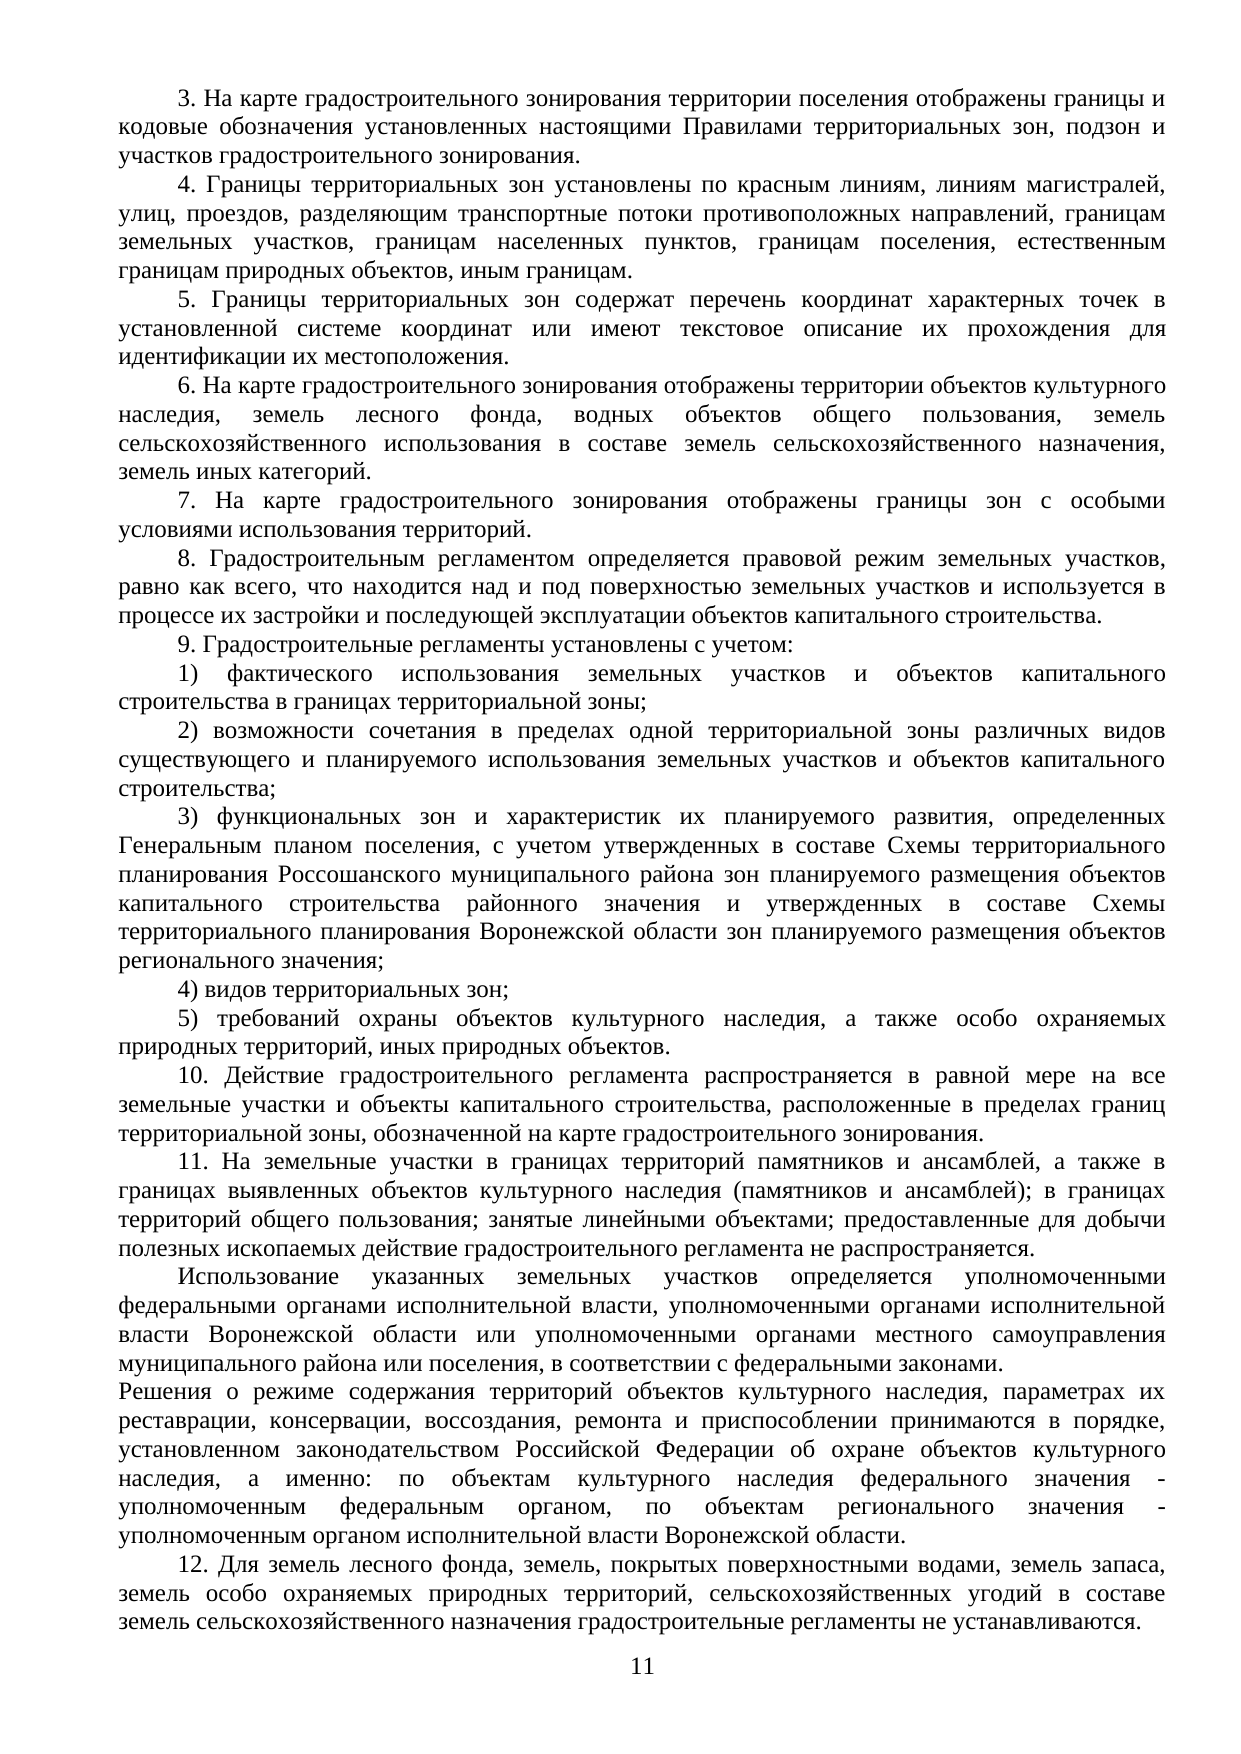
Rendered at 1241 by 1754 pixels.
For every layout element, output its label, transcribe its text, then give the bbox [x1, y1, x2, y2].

text 11. На земельные участки в границах территорий памятников и ансамблей, а также в границах выявленных объектов культурного наследия (памятников и ансамблей); в границах территорий общего пользования; занятые линейными объектами; предоставленные для добычи полезных ископаемых действие градостроительного регламента не распространяется. [118, 1146, 1167, 1261]
text 2) возможности сочетания в пределах одной территориальной зоны различных видов существующего и планируемого использования земельных участков и объектов капитального строительства; [118, 715, 1167, 801]
text 1) фактического использования земельных участков и объектов капитального строительства в границах территориальной зоны; [118, 658, 1167, 715]
text 10. Действие градостроительного регламента распространяется в равной мере на все земельные участки и объекты капитального строительства, расположенные в пределах границ территориальной зоны, обозначенной на карте градостроительного зонирования. [118, 1060, 1167, 1146]
text 7. На карте градостроительного зонирования отображены границы зон с особыми условиями использования территорий. [118, 485, 1167, 543]
text 9. Градостроительные регламенты установлены с учетом: [118, 629, 1167, 658]
text 3) функциональных зон и характеристик их планируемого развития, определенных Генеральным планом поселения, с учетом утвержденных в составе Схемы территориального планирования Россошанского муниципального района зон планируемого размещения объектов капитального строительства районного значения и утвержденных в составе Схемы территориального планирования Воронежской области зон планируемого размещения объектов регионального значения; [118, 801, 1167, 974]
text 5) требований охраны объектов культурного наследия, а также особо охраняемых природных территорий, иных природных объектов. [118, 1003, 1167, 1060]
text 4. Границы территориальных зон установлены по красным линиям, линиям магистралей, улиц, проездов, разделяющим транспортные потоки противоположных направлений, границам земельных участков, границам населенных пунктов, границам поселения, естественным границам природных объектов, иным границам. [118, 169, 1167, 284]
text 6. На карте градостроительного зонирования отображены территории объектов культурного наследия, земель лесного фонда, водных объектов общего пользования, земель сельскохозяйственного использования в составе земель сельскохозяйственного назначения, земель иных категорий. [118, 370, 1167, 485]
text 4) видов территориальных зон; [118, 974, 1167, 1003]
text 8. Градостроительным регламентом определяется правовой режим земельных участков, равно как всего, что находится над и под поверхностью земельных участков и используется в процессе их застройки и последующей эксплуатации объектов капитального строительства. [118, 543, 1167, 629]
text 12. Для земель лесного фонда, земель, покрытых поверхностными водами, земель запаса, земель особо охраняемых природных территорий, сельскохозяйственных угодий в составе земель сельскохозяйственного назначения градостроительные регламенты не устанавливаются. [118, 1549, 1167, 1635]
text 5. Границы территориальных зон содержат перечень координат характерных точек в установленной системе координат или имеют текстовое описание их прохождения для идентификации их местоположения. [118, 284, 1167, 370]
text Использование указанных земельных участков определяется уполномоченными федеральными органами исполнительной власти, уполномоченными органами исполнительной власти Воронежской области или уполномоченными органами местного самоуправления муниципального района или поселения, в соответствии с федеральными законами. [118, 1261, 1167, 1376]
text Решения о режиме содержания территорий объектов культурного наследия, параметрах их реставрации, консервации, воссоздания, ремонта и приспособлении принимаются в порядке, установленном законодательством Российской Федерации об охране объектов культурного наследия, а именно: по объектам культурного наследия федерального значения - уполномоченным федеральным органом, по объектам регионального значения - уполномоченным органом исполнительной власти Воронежской области. [118, 1376, 1167, 1549]
text 3. На карте градостроительного зонирования территории поселения отображены границы и кодовые обозначения установленных настоящими Правилами территориальных зон, подзон и участков градостроительного зонирования. [118, 83, 1167, 169]
